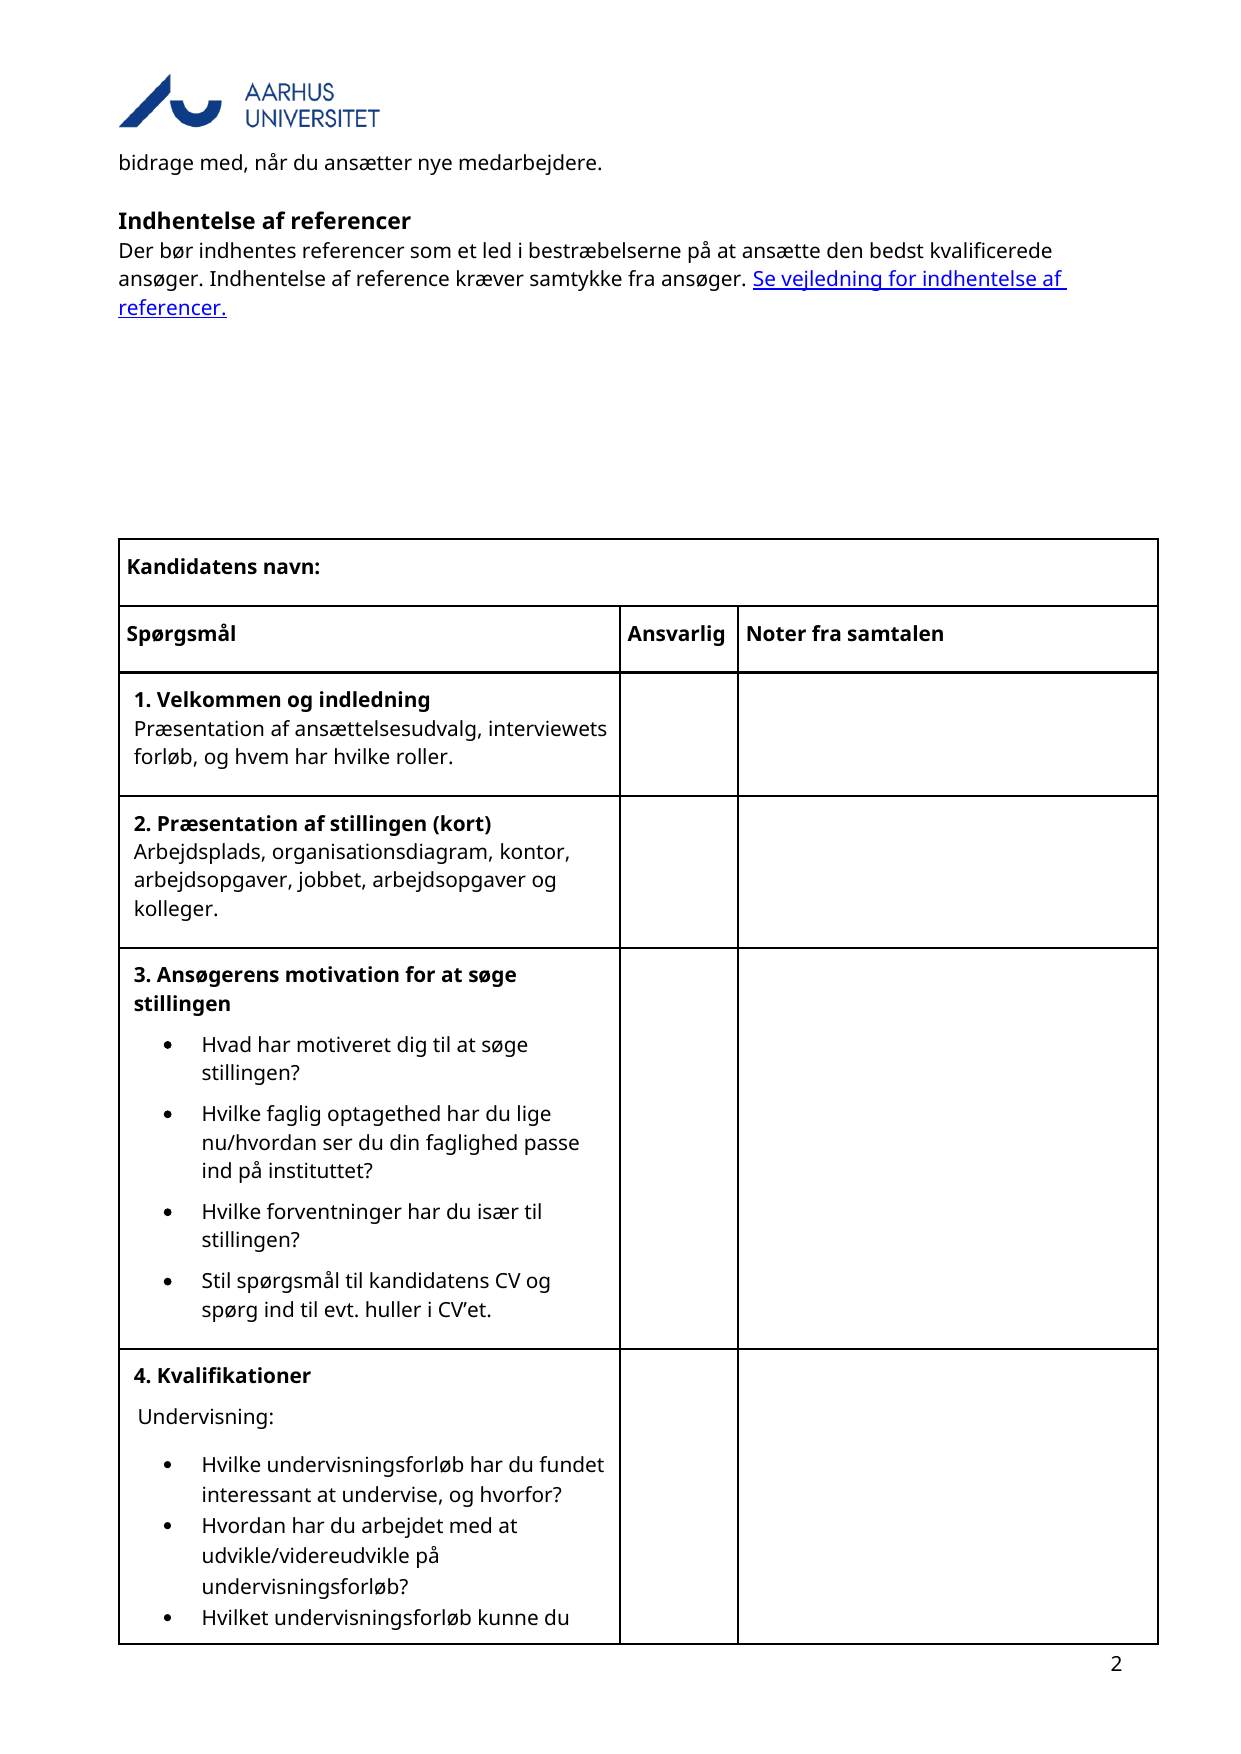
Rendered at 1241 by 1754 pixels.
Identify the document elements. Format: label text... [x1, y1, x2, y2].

table_cell 1. Velkommen og indledning Præsentation af ansættelsesudvalg, interviewets forløb, og hvem har hvilke roller. [120, 674, 619, 795]
table_cell [621, 797, 737, 947]
table_cell Spørgsmål [120, 607, 619, 671]
table_cell [621, 674, 737, 795]
table_cell Noter fra samtalen [739, 607, 1157, 671]
table_cell [739, 949, 1157, 1348]
table_cell [739, 1350, 1157, 1643]
table_cell [621, 949, 737, 1348]
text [118, 148, 1122, 321]
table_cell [120, 1350, 619, 1643]
table_cell [739, 797, 1157, 947]
table_cell [739, 674, 1157, 795]
table_cell 3. Ansøgerens motivation for at søge stillingen Hvad har motiveret dig til at søge stillingen? Hvilke faglig optagethed har du lige nu/hvordan ser du din faglighed passe ind på instituttet? Hvilke forventninger har du især til stillingen? Stil spørgsmål til kandidatens CV og spørg ind til evt. huller i CV’et. [120, 949, 619, 1348]
table_header Kandidatens navn: [120, 540, 1157, 605]
table_cell 2. Præsentation af stillingen (kort) Arbejdsplads, organisationsdiagram, kontor, arbejdsopgaver, jobbet, arbejdsopgaver og kolleger. [120, 797, 619, 947]
table_cell [621, 1350, 737, 1643]
table_cell Ansvarlig [621, 607, 737, 671]
picture [118, 73, 392, 132]
